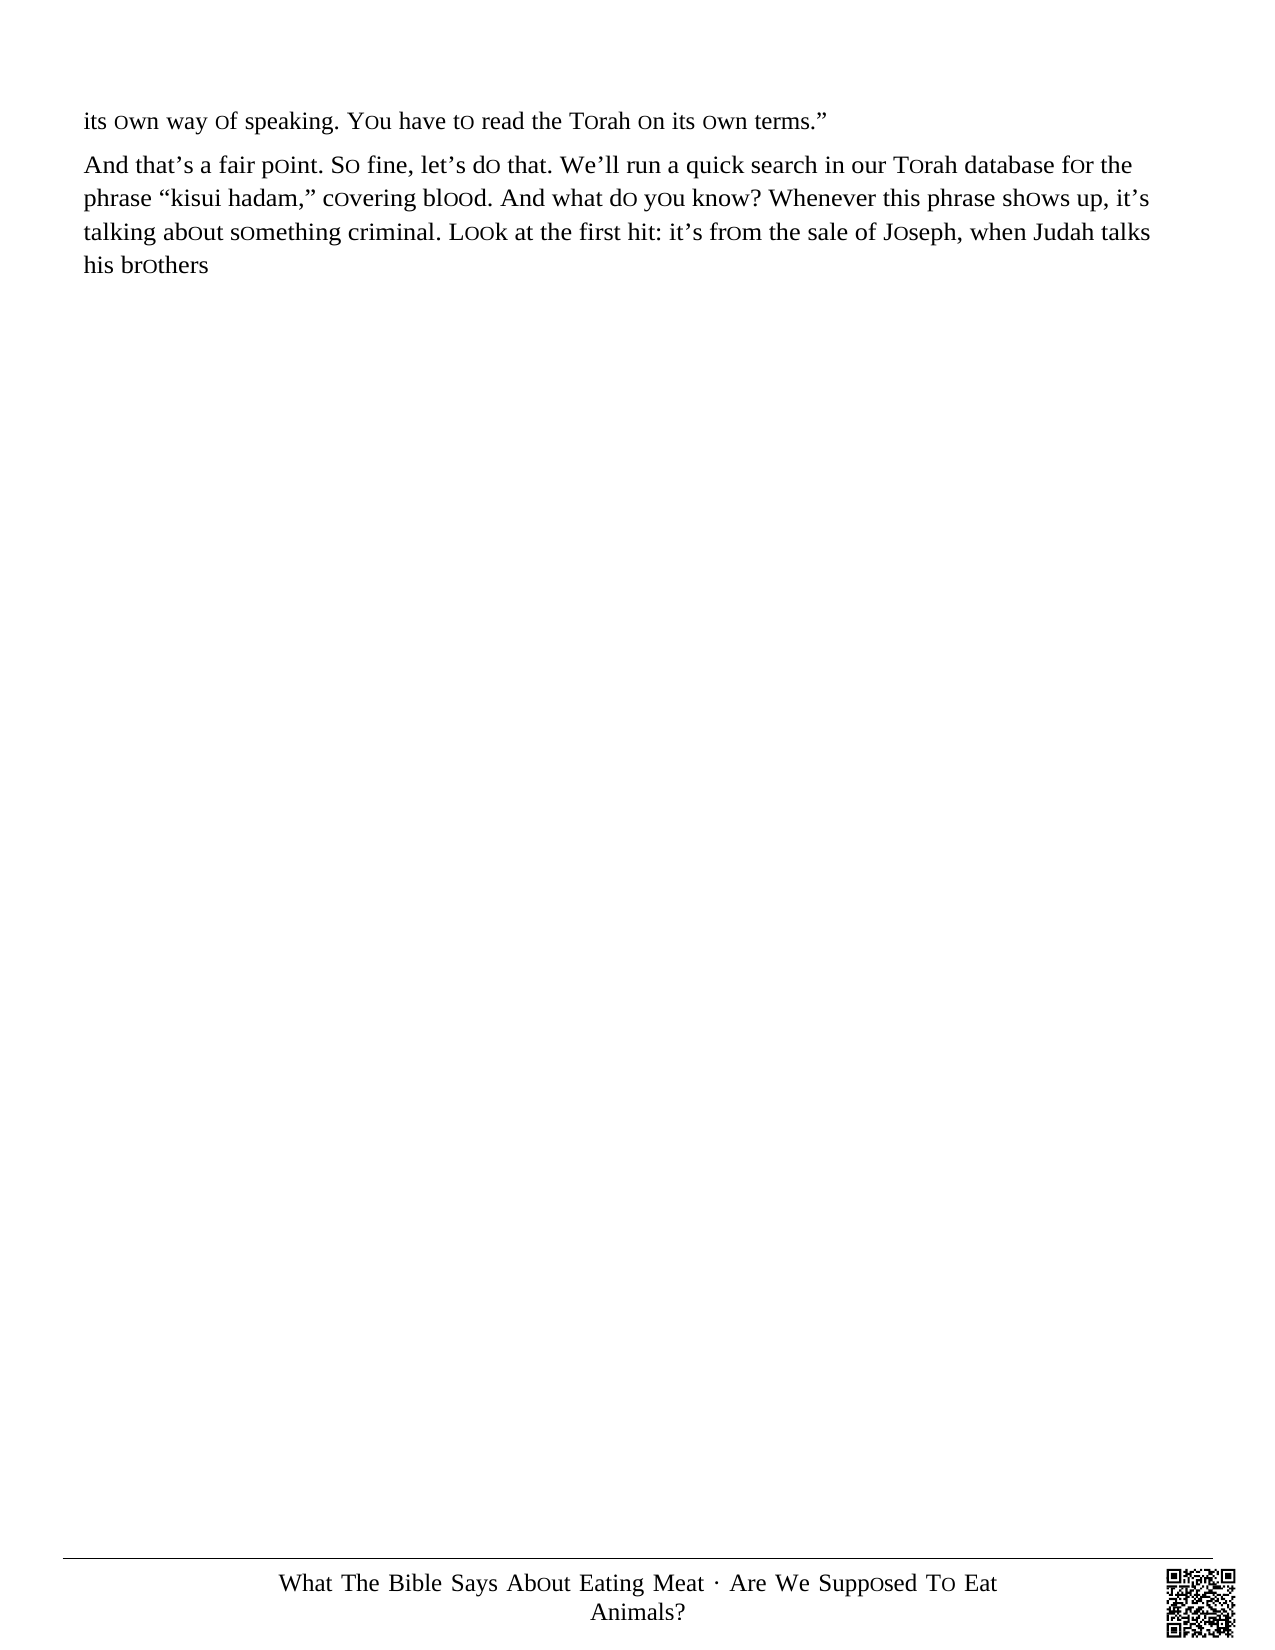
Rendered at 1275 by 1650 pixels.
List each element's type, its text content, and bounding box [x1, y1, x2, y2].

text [83, 106, 1172, 135]
text And that’s a fair point. So fine, let’s do that. We’ll run a quick search in our Torah database for the phrase “kisui hadam,” covering blood. And what do you know? Whenever this phrase shows up, it’s talking about something criminal. Look at the first hit: it’s from the sale of Joseph, when Judah talks his brothers [83, 150, 1186, 279]
